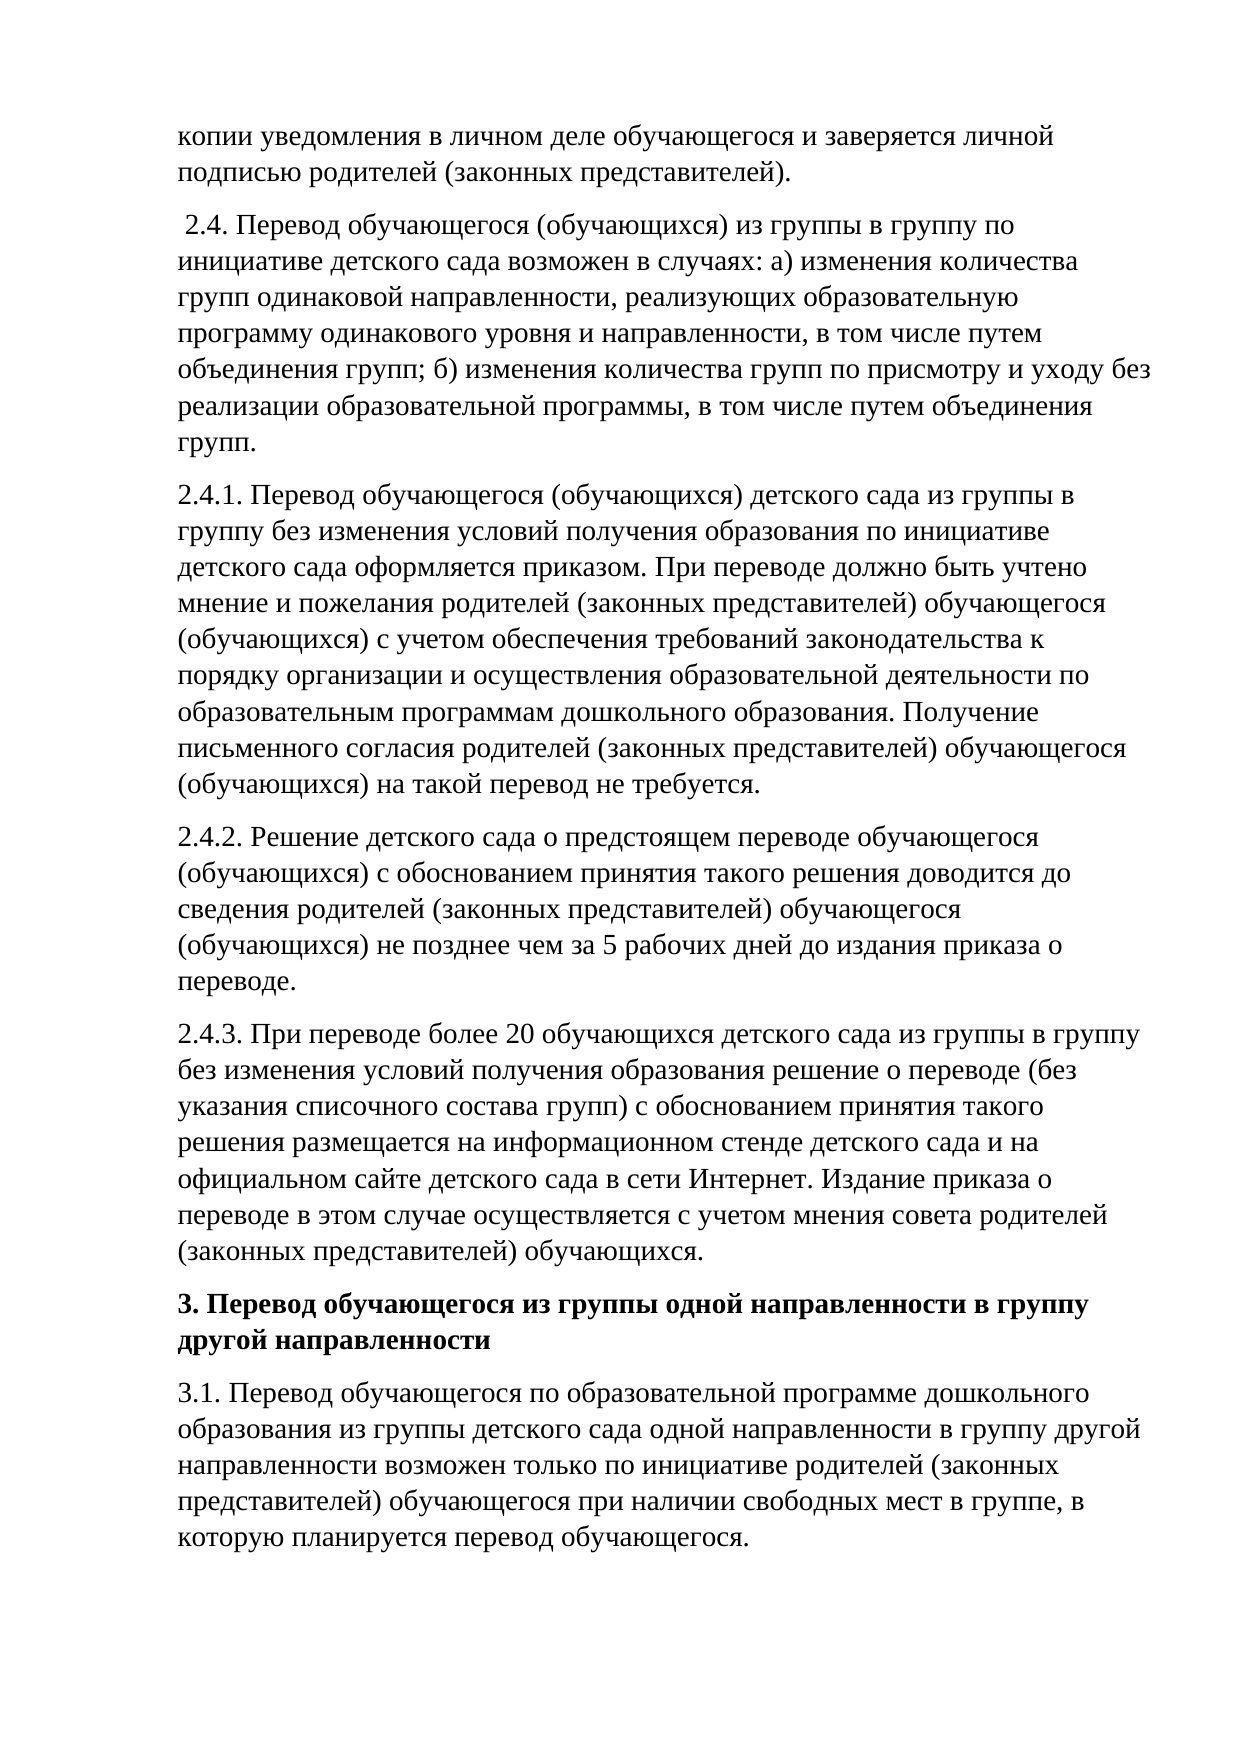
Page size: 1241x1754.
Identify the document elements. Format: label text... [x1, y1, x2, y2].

text 3.1. Перевод обучающегося по образовательной программе дошкольного образования из группы детского сада одной направленности в группу другой направленности возможен только по инициативе родителей (законных представителей) обучающегося при наличии свободных мест в группе, в которую планируется перевод обучающегося. [177, 1375, 1152, 1553]
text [177, 118, 1152, 188]
text 2.4.3. При переводе более 20 обучающихся детского сада из группы в группу без изменения условий получения образования решение о переводе (без указания списочного состава групп) с обоснованием принятия такого решения размещается на информационном стенде детского сада и на официальном сайте детского сада в сети Интернет. Издание приказа о переводе в этом случае осуществляется с учетом мнения совета родителей (законных представителей) обучающихся. [177, 1016, 1152, 1267]
text 2.4. Перевод обучающегося (обучающихся) из группы в группу по инициативе детского сада возможен в случаях: а) изменения количества групп одинаковой направленности, реализующих образовательную программу одинакового уровня и направленности, в том числе путем объединения групп; б) изменения количества групп по присмотру и уходу без реализации образовательной программы, в том числе путем объединения групп. [177, 207, 1152, 457]
text 2.4.2. Решение детского сада о предстоящем переводе обучающегося (обучающихся) с обоснованием принятия такого решения доводится до сведения родителей (законных представителей) обучающегося (обучающихся) не позднее чем за 5 рабочих дней до издания приказа о переводе. [177, 819, 1152, 997]
text 3. Перевод обучающегося из группы одной направленности в группу другой направленности [177, 1286, 1152, 1356]
text 2.4.1. Перевод обучающегося (обучающихся) детского сада из группы в группу без изменения условий получения образования по инициативе детского сада оформляется приказом. При переводе должно быть учтено мнение и пожелания родителей (законных представителей) обучающегося (обучающихся) с учетом обеспечения требований законодательства к порядку организации и осуществления образовательной деятельности по образовательным программам дошкольного образования. Получение письменного согласия родителей (законных представителей) обучающегося (обучающихся) на такой перевод не требуется. [177, 477, 1152, 799]
